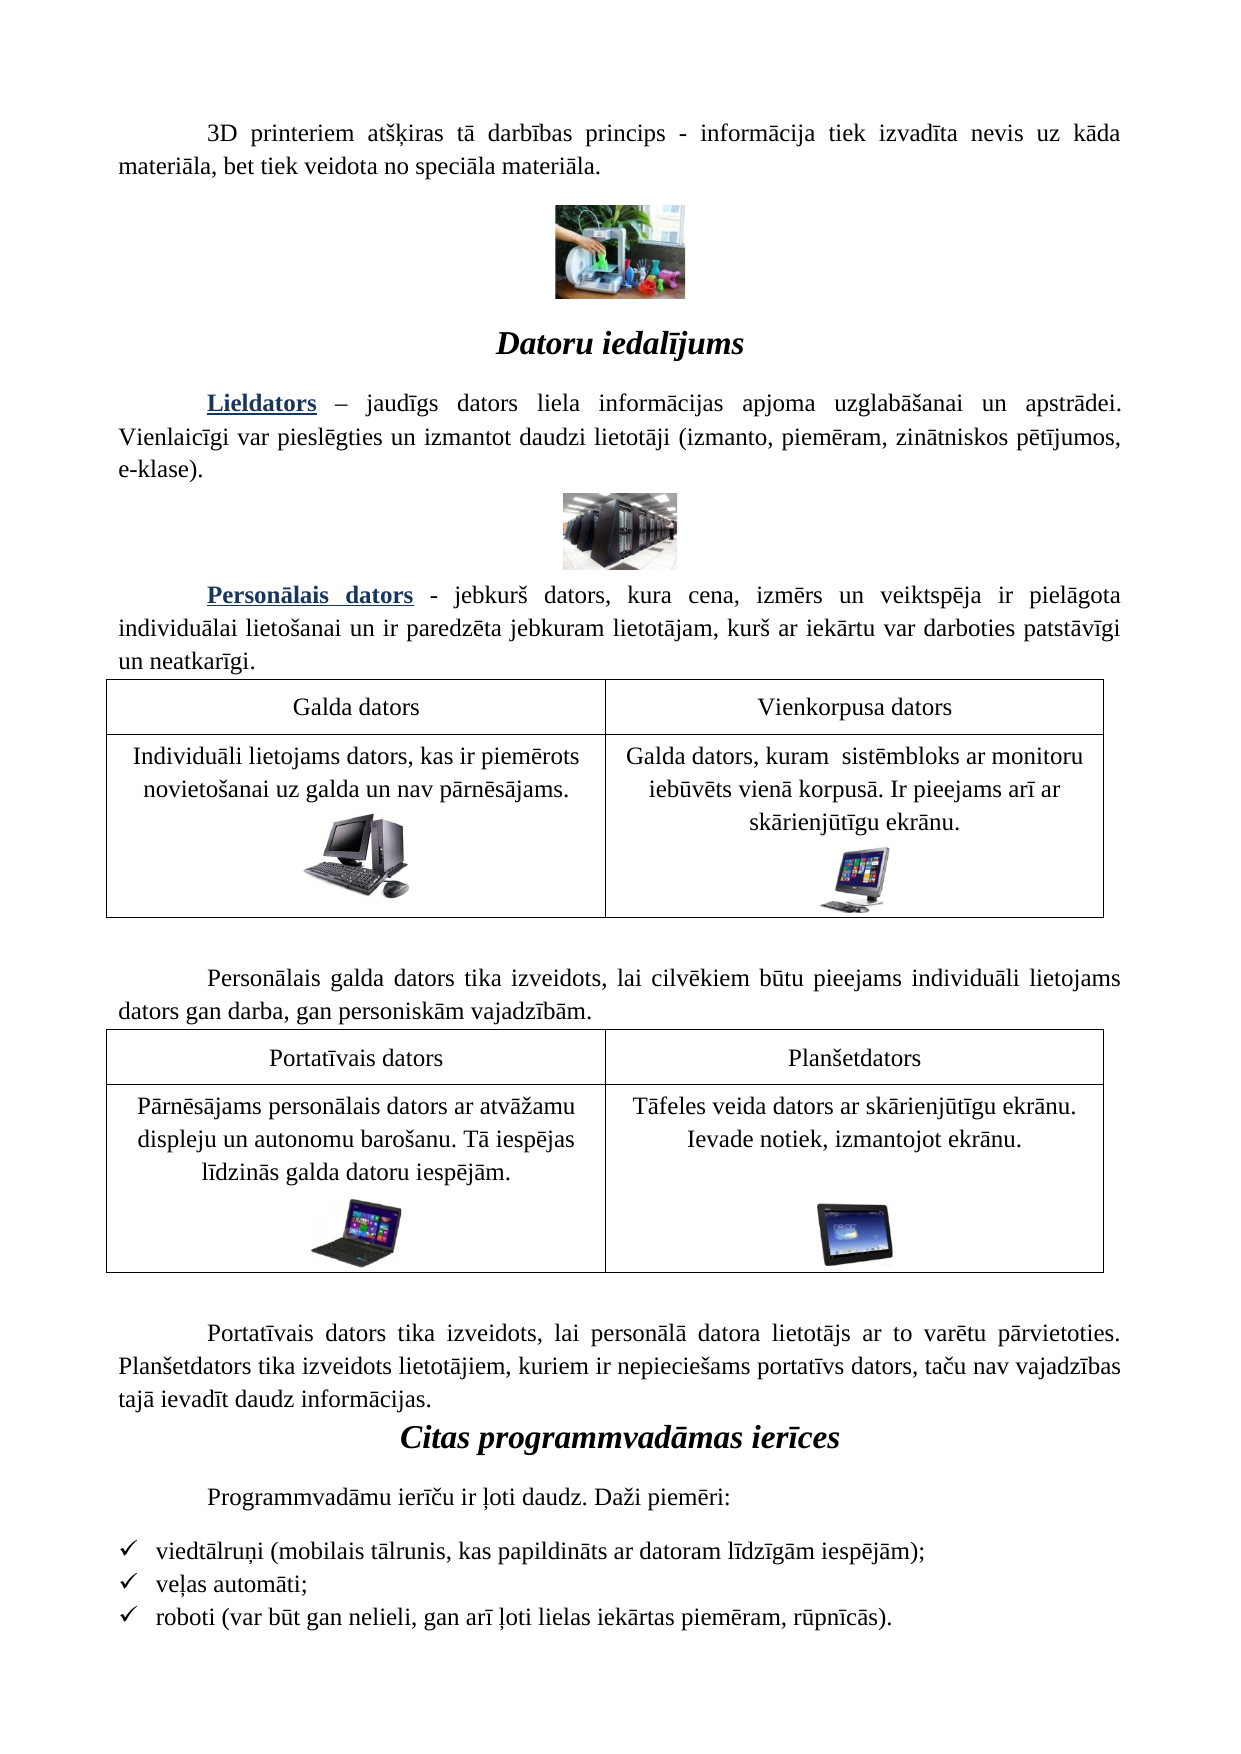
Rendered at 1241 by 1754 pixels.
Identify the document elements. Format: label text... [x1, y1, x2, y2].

picture [555, 205, 686, 299]
list veļas automāti; [118, 1569, 1122, 1598]
table_cell Pārnēsājams personālais dators ar atvāžamu displeju un autonomu barošanu. Tā iespējas līdzinās galda datoru iespējām. [107, 1085, 605, 1272]
picture [816, 1202, 893, 1266]
picture [303, 813, 410, 899]
table_header Portatīvais dators [107, 1030, 605, 1084]
table_cell Galda dators, kuram sistēmbloks ar monitoru iebūvēts vienā korpusā. Ir pieejams arī ar skārienjūtīgu ekrānu. [606, 735, 1103, 917]
text Citas programmvadāmas ierīces [118, 1417, 1122, 1456]
text Personālais dators - jebkurš dators, kura cena, izmērs un veiktspēja ir pielāgota individuālai lietošanai un ir paredzēta jebkuram lietotājam, kurš ar iekārtu var darboties patstāvīgi un neatkarīgi. [118, 580, 1122, 674]
text Programmvadāmu ierīču ir ļoti daudz. Daži piemēri: [118, 1482, 1122, 1511]
list viedtālruņi (mobilais tālrunis, kas papildināts ar datoram līdzīgām iespējām); [118, 1536, 1122, 1565]
table_cell Individuāli lietojams dators, kas ir piemērots novietošanai uz galda un nav pārnēsājams. [107, 735, 605, 917]
list roboti (var būt gan nelieli, gan arī ļoti lielas iekārtas piemēram, rūpnīcās). [118, 1602, 1122, 1631]
picture [563, 493, 678, 570]
text Datoru iedalījums [118, 324, 1122, 362]
table_cell Tāfeles veida dators ar skārienjūtīgu ekrānu. Ievade notiek, izmantojot ekrānu. [606, 1085, 1103, 1272]
text 3D printeriem atšķiras tā darbības princips - informācija tiek izvadīta nevis uz kāda materiāla, bet tiek veidota no speciāla materiāla. [118, 118, 1122, 180]
table_header Galda dators [107, 680, 605, 734]
picture [310, 1196, 402, 1268]
picture [818, 846, 891, 913]
table_header Planšetdators [606, 1030, 1103, 1084]
text Portatīvais dators tika izveidots, lai personālā datora lietotājs ar to varētu pārvietoties. Planšetdators tika izveidots lietotājiem, kuriem ir nepieciešams portatīvs dators, taču nav vajadzības tajā ievadīt daudz informācijas. [118, 1318, 1122, 1413]
text Personālais galda dators tika izveidots, lai cilvēkiem būtu pieejams individuāli lietojams dators gan darba, gan personiskām vajadzībām. [118, 963, 1122, 1025]
table_header Vienkorpusa dators [606, 680, 1103, 734]
text Lieldators – jaudīgs dators liela informācijas apjoma uzglabāšanai un apstrādei. Vienlaicīgi var pieslēgties un izmantot daudzi lietotāji (izmanto, piemēram, zinātniskos pētījumos, e-klase). [118, 388, 1122, 483]
